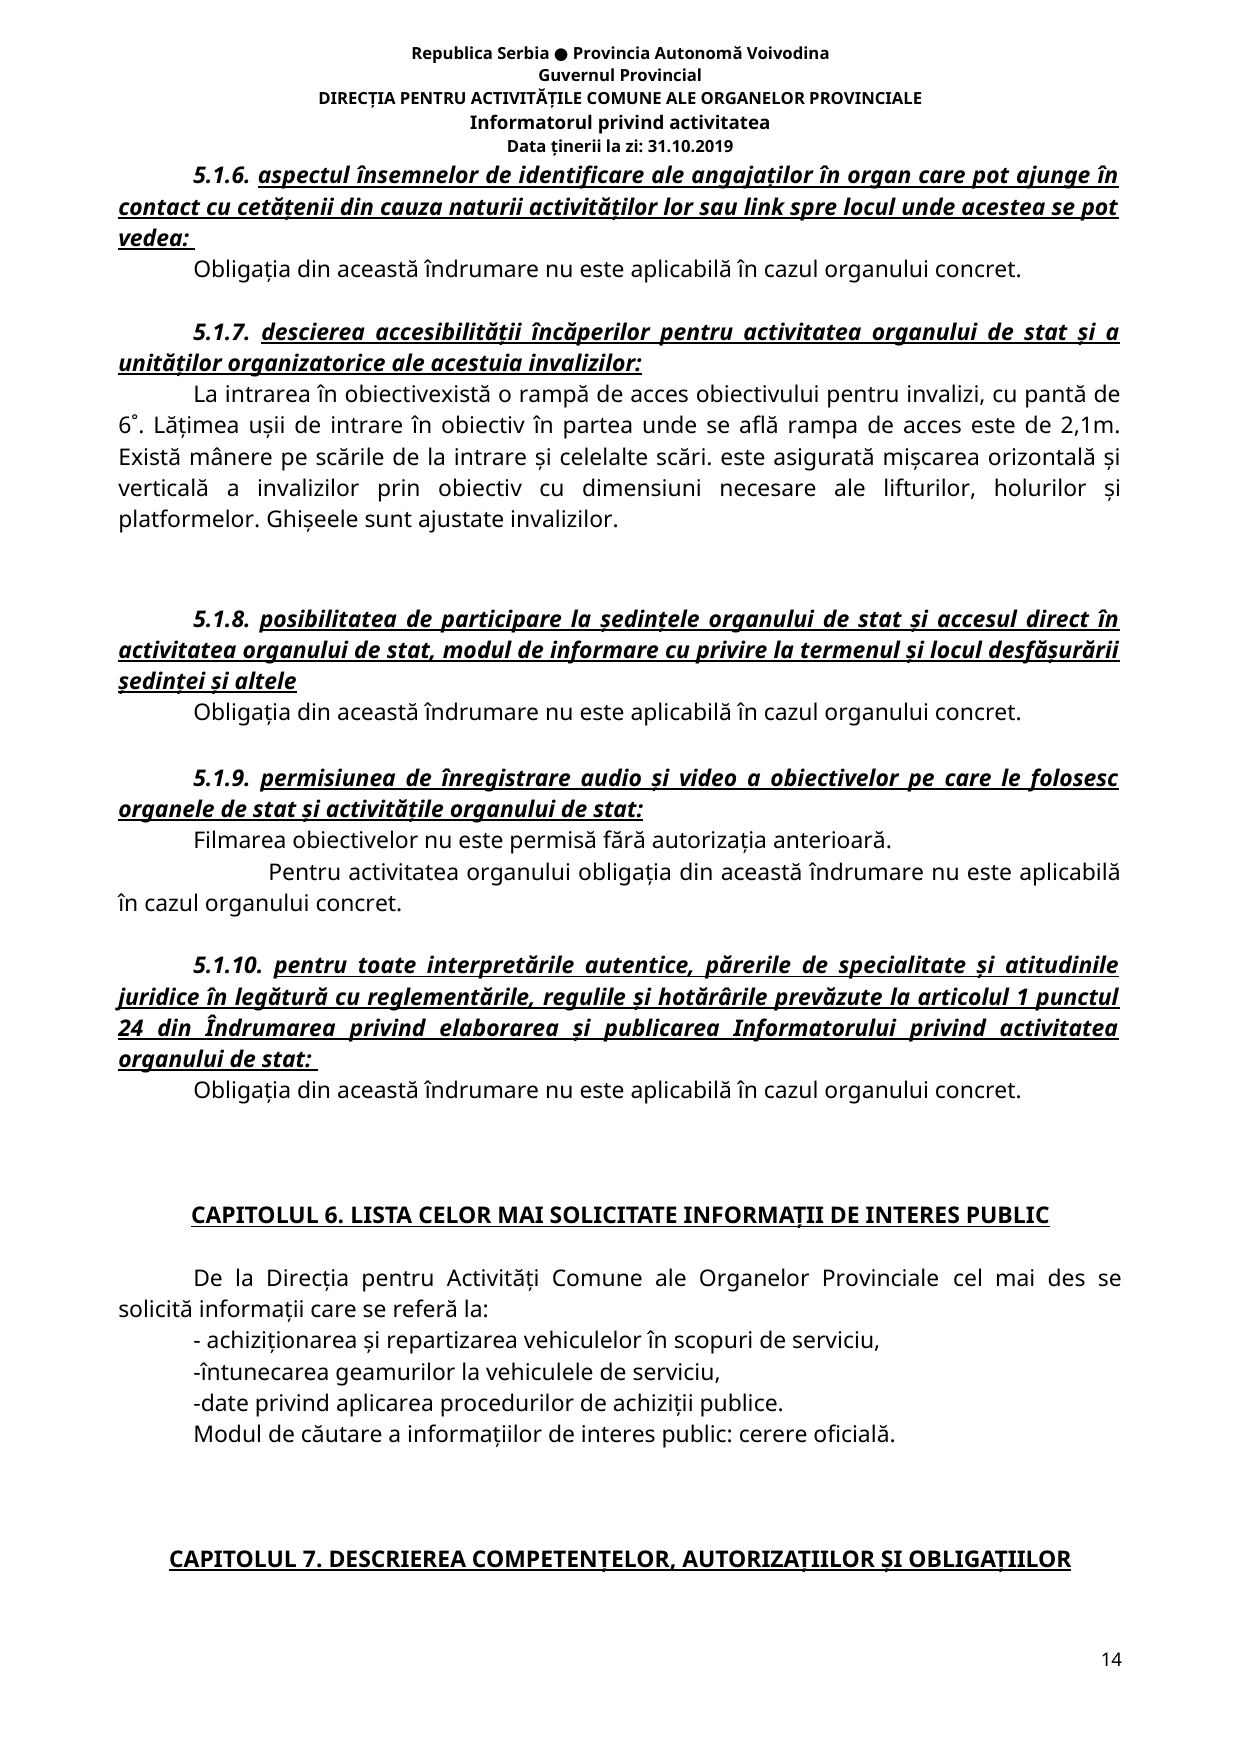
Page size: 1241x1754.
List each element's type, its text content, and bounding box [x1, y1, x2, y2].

text Modul de căutare a informaţiilor de interes public: cerere oficială. [118, 1418, 1122, 1449]
text -întunecarea geamurilor la vehiculele de serviciu, [118, 1355, 1122, 1387]
text - achiziţionarea şi repartizarea vehiculelor în scopuri de serviciu, [118, 1324, 1122, 1355]
text 5.1.9. permisiunea de înregistrare audio şi video a obiectivelor pe care le folosesc organele de stat şi activităţile organului de stat: [118, 762, 1122, 824]
subtitle CAPITOLUL 7. DESCRIEREA COMPETENŢELOR, AUTORIZAŢIILOR ŞI OBLIGAŢIILOR [118, 1543, 1122, 1574]
text 5.1.7. descierea accesibilităţii încăperilor pentru activitatea organului de stat şi a unităţilor organizatorice ale acestuia invalizilor: [118, 316, 1122, 378]
text La intrarea în obiectivexistă o rampă de acces obiectivului pentru invalizi, cu pantă de 6˚. Lăţimea uşii de intrare în obiectiv în partea unde se află rampa de acces este de 2,1m. Există mânere pe scările de la intrare şi celelalte scări. este asigurată mişcarea orizontală şi verticală a invalizilor prin obiectiv cu dimensiuni necesare ale lifturilor, holurilor şi platformelor. Ghişeele sunt ajustate invalizilor. [118, 378, 1122, 534]
text 5.1.6. aspectul însemnelor de identificare ale angajaţilor în organ care pot ajunge în contact cu cetăţenii din cauza naturii activităţilor lor sau link spre locul unde acestea se pot vedea: [118, 159, 1122, 253]
text 5.1.10. pentru toate interpretările autentice, părerile de specialitate şi atitudinile juridice în legătură cu reglementările, regulile şi hotărârile prevăzute la articolul 1 punctul 24 din Îndrumarea privind elaborarea şi publicarea Informatorului privind activitatea organului de stat: [118, 949, 1122, 1074]
text 5.1.8. posibilitatea de participare la şedinţele organului de stat şi accesul direct în activitatea organului de stat, modul de informare cu privire la termenul şi locul desfăşurării şedinţei şi altele [118, 603, 1122, 696]
text Obligaţia din această îndrumare nu este aplicabilă în cazul organului concret. [118, 253, 1122, 284]
text Pentru activitatea organului obligaţia din această îndrumare nu este aplicabilă în cazul organului concret. [118, 855, 1122, 918]
text Filmarea obiectivelor nu este permisă fără autorizaţia anterioară. [118, 824, 1122, 855]
subtitle CAPITOLUL 6. LISTA CELOR MAI SOLICITATE INFORMAŢII DE INTERES PUBLIC [118, 1199, 1122, 1230]
text Obligaţia din această îndrumare nu este aplicabilă în cazul organului concret. [118, 1074, 1122, 1105]
text De la Direcţia pentru Activităţi Comune ale Organelor Provinciale cel mai des se solicită informaţii care se referă la: [118, 1262, 1122, 1324]
text -date privind aplicarea procedurilor de achiziţii publice. [118, 1387, 1122, 1418]
text Obligaţia din această îndrumare nu este aplicabilă în cazul organului concret. [118, 696, 1122, 728]
